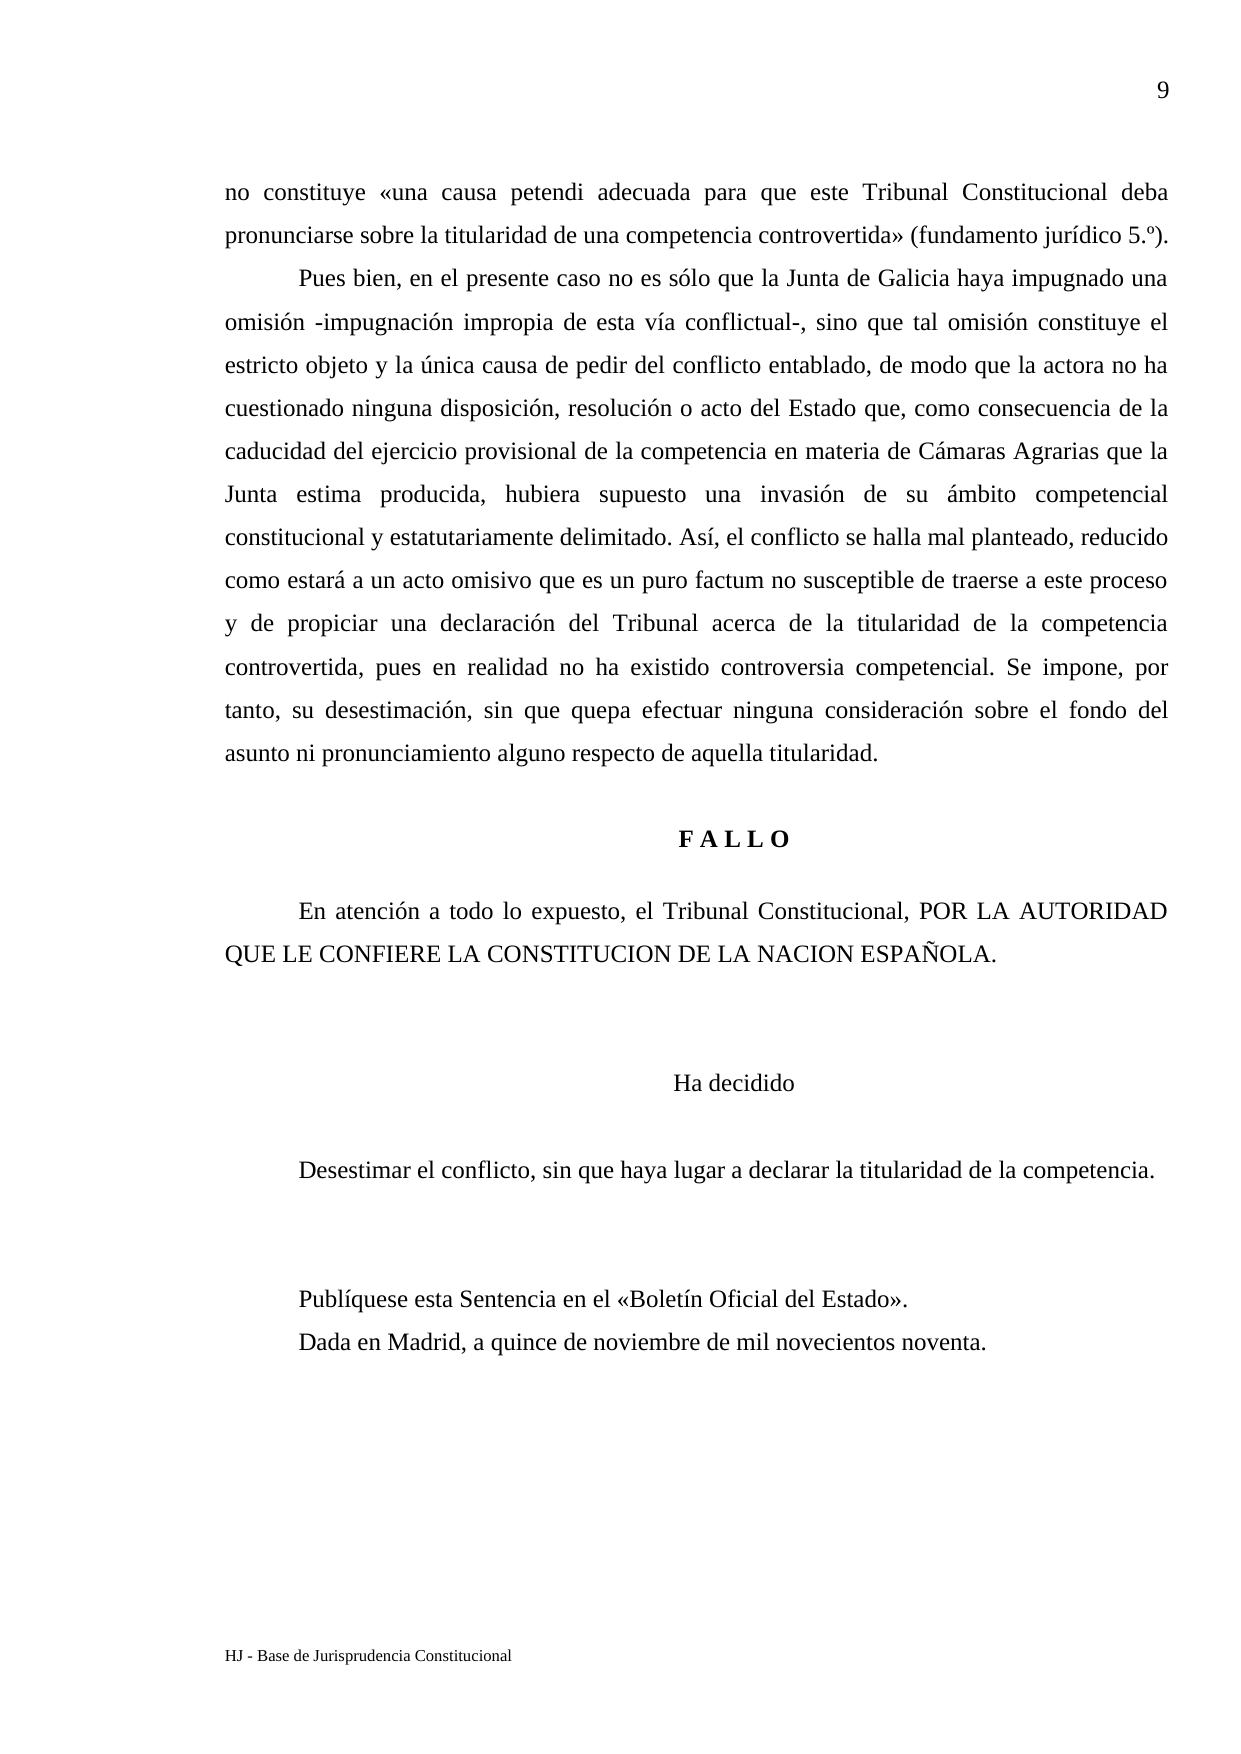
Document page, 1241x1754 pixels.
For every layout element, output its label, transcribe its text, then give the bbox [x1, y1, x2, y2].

text Desestimar el conflicto, sin que haya lugar a declarar la titularidad de la competencia. [224, 1155, 1169, 1183]
text En atención a todo lo expuesto, el Tribunal Constitucional, POR LA AUTORIDAD QUE LE CONFIERE LA CONSTITUCION DE LA NACION ESPAÑOLA. [224, 896, 1169, 968]
text Ha decidido [224, 1068, 1169, 1097]
subtitle F A L L O [224, 824, 1169, 853]
text Dada en Madrid, a quince de noviembre de mil novecientos noventa. [224, 1327, 1169, 1356]
text Pues bien, en el presente caso no es sólo que la Junta de Galicia haya impugnado una omisión -impugnación impropia de esta vía conflictual-, sino que tal omisión constituye el estricto objeto y la única causa de pedir del conflicto entablado, de modo que la actora no ha cuestionado ninguna disposición, resolución o acto del Estado que, como consecuencia de la caducidad del ejercicio provisional de la competencia en materia de Cámaras Agrarias que la Junta estima producida, hubiera supuesto una invasión de su ámbito competencial constitucional y estatutariamente delimitado. Así, el conflicto se halla mal planteado, reducido como estará a un acto omisivo que es un puro factum no susceptible de traerse a este proceso y de propiciar una declaración del Tribunal acerca de la titularidad de la competencia controvertida, pues en realidad no ha existido controversia competencial. Se impone, por tanto, su desestimación, sin que quepa efectuar ninguna consideración sobre el fondo del asunto ni pronunciamiento alguno respecto de aquella titularidad. [224, 263, 1169, 767]
text Publíquese esta Sentencia en el «Boletín Oficial del Estado». [224, 1284, 1169, 1313]
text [224, 177, 1169, 249]
